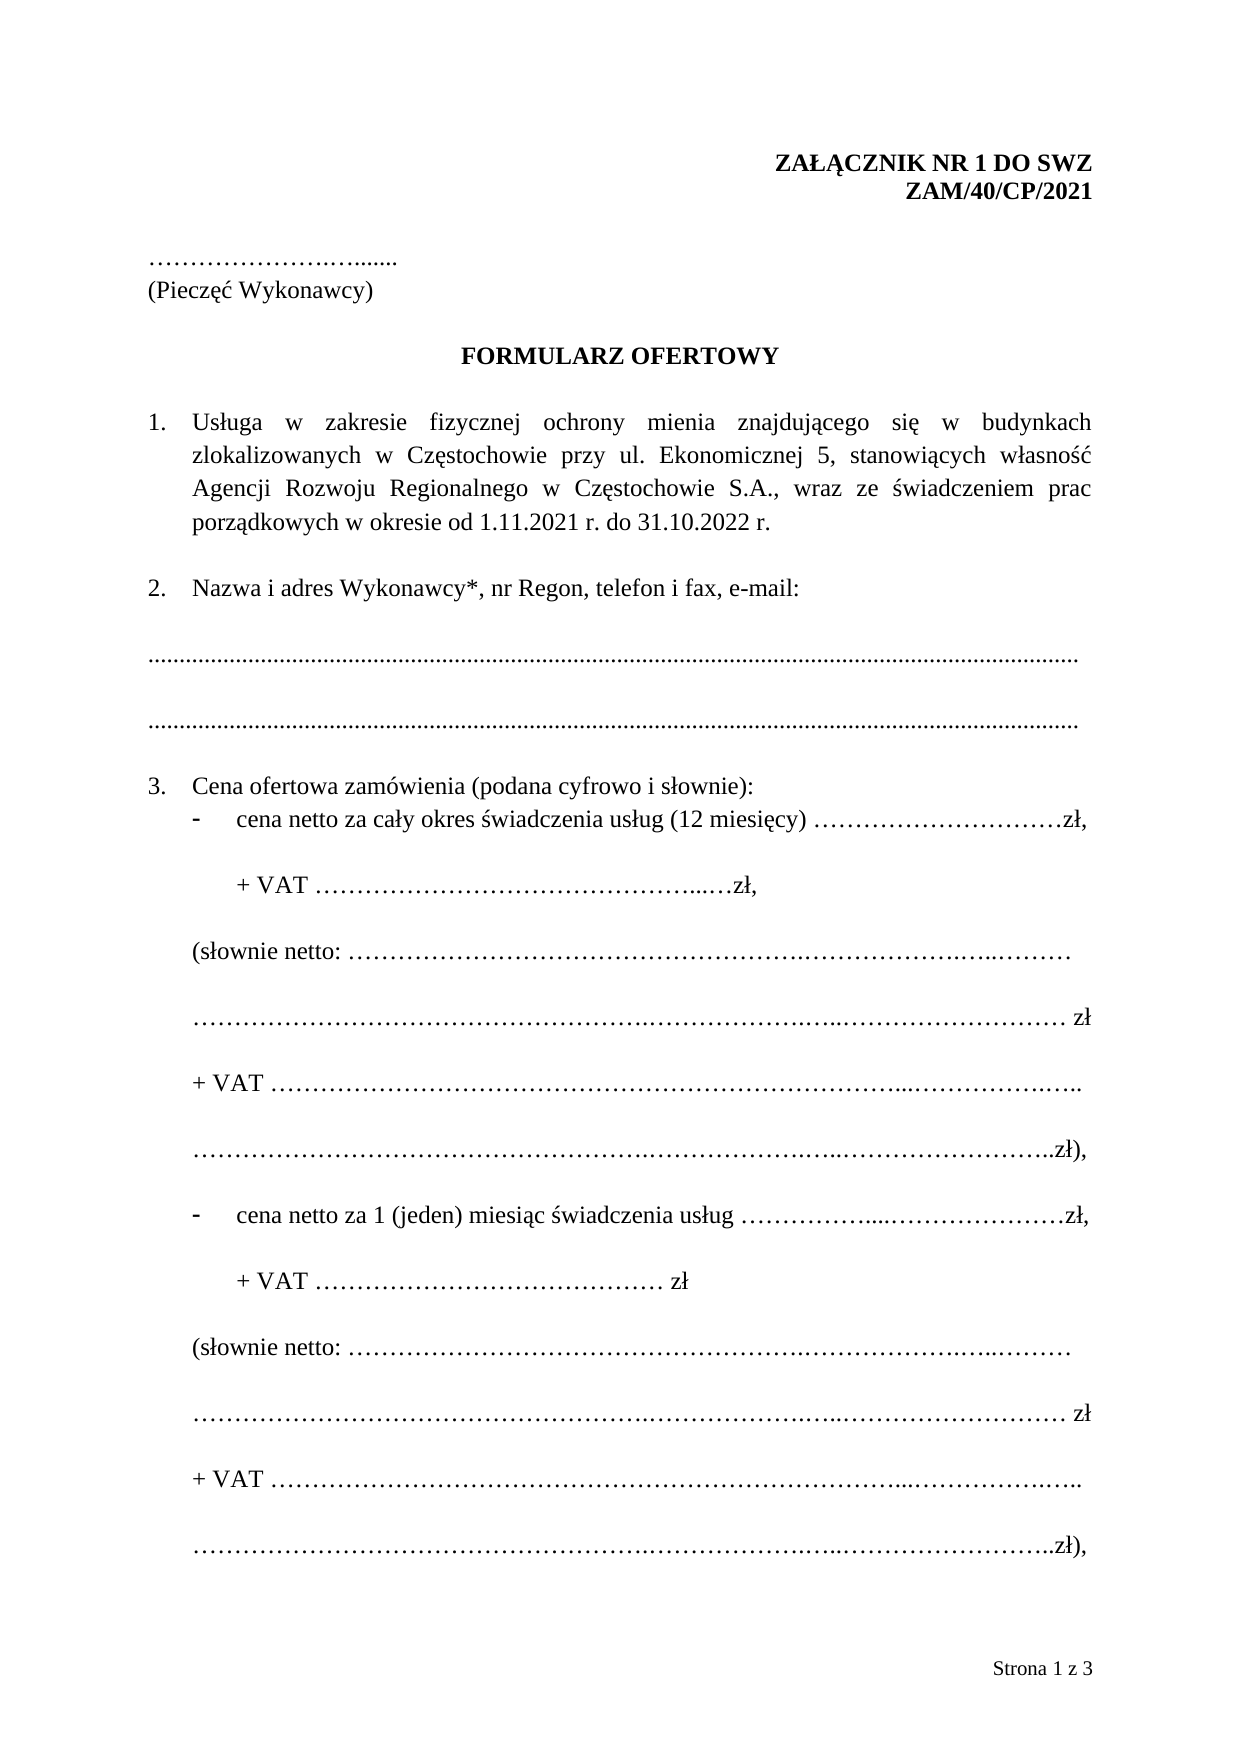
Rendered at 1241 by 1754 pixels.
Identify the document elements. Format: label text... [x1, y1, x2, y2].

text ……………………………………………….……………….…..……………………… zł [192, 1002, 1093, 1031]
list Nazwa i adres Wykonawcy*, nr Regon, telefon i fax, e-mail: [148, 573, 1093, 601]
list cena netto za cały okres świadczenia usług (12 miesięcy) …………………………zł, [192, 804, 1093, 832]
text ..................................................................................................................................................... [148, 705, 1093, 733]
list Usługa w zakresie fizycznej ochrony mienia znajdującego się w budynkach zlokalizowanych w Częstochowie przy ul. Ekonomicznej 5, stanowiących własność Agencji Rozwoju Regionalnego w Częstochowie S.A., wraz ze świadczeniem prac porządkowych w okresie od 1.11.2021 r. do 31.10.2022 r. [148, 407, 1093, 535]
text ………………….…....... [148, 242, 1093, 271]
text ..................................................................................................................................................... [148, 639, 1093, 667]
text ……………………………………………….……………….…..……………………..zł), [192, 1134, 1093, 1163]
text ……………………………………………….……………….…..……………………… zł [192, 1398, 1093, 1427]
text + VAT …………………………………………………………………...…………….….. [192, 1068, 1093, 1097]
text + VAT …………………………………………………………………...…………….….. [192, 1464, 1093, 1493]
text (Pieczęć Wykonawcy) [148, 275, 1093, 304]
text + VAT …………………………………… zł [236, 1266, 1093, 1295]
text + VAT ………………………………………...…zł, [236, 870, 1093, 898]
text ZAM/40/CP/2021 [148, 176, 1093, 205]
text ……………………………………………….……………….…..……………………..zł), [192, 1530, 1093, 1559]
text ZAŁĄCZNIK NR 1 DO SWZ [148, 148, 1093, 176]
list Cena ofertowa zamówienia (podana cyfrowo i słownie): [148, 771, 1093, 799]
list cena netto za 1 (jeden) miesiąc świadczenia usług ……………....…………………zł, [192, 1200, 1093, 1229]
text FORMULARZ OFERTOWY [148, 341, 1093, 370]
text (słownie netto: ……………………………………………….……………….…..……… [192, 936, 1093, 964]
text (słownie netto: ……………………………………………….……………….…..……… [192, 1332, 1093, 1361]
